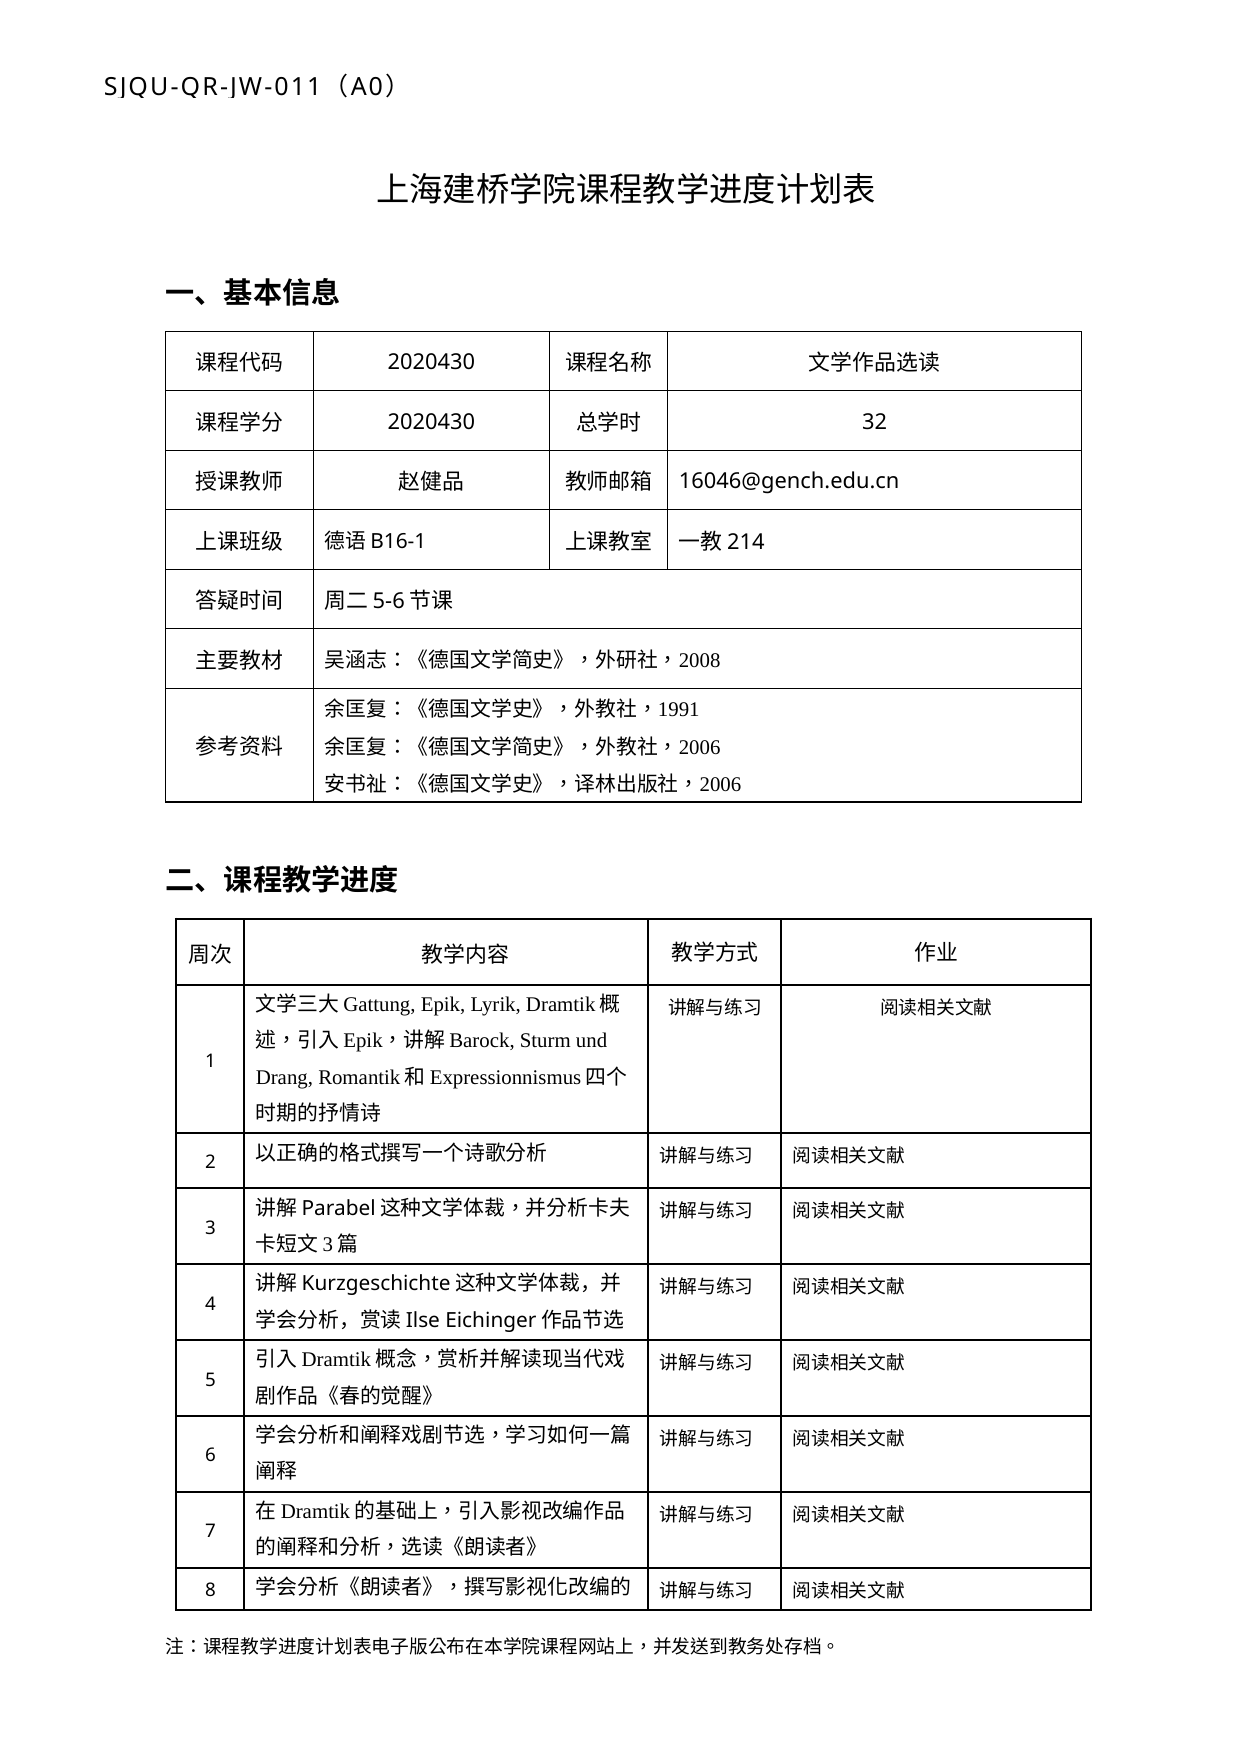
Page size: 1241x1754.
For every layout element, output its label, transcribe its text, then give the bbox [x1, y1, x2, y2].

table_header 作业 [782, 920, 1090, 984]
table_cell 讲解与练习 [649, 986, 780, 1132]
table_cell 讲解Kurzgeschichte这种文学体裁，并学会分析，赏读Ilse Eichinger作品节选 [245, 1265, 647, 1339]
table_cell 阅读相关文献 [782, 1417, 1090, 1491]
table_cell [245, 1569, 647, 1609]
table_cell 主要教材 [166, 629, 313, 688]
table_cell 学会分析和阐释戏剧节选，学习如何一篇阐释 [245, 1417, 647, 1491]
table_cell 讲解与练习 [649, 1189, 780, 1263]
table_cell 2020430 [314, 391, 549, 450]
table_cell 讲解与练习 [649, 1265, 780, 1339]
table_cell 阅读相关文献 [782, 986, 1090, 1132]
table_cell 2 [177, 1134, 243, 1187]
table_cell 上课教室 [550, 510, 667, 569]
table_cell 授课教师 [166, 451, 313, 509]
table_cell 32 [668, 391, 1081, 450]
table_cell 阅读相关文献 [782, 1265, 1090, 1339]
table_cell 阅读相关文献 [782, 1493, 1090, 1567]
table_header 教学内容 [245, 920, 647, 984]
table_cell 文学三大Gattung, Epik, Lyrik, Dramtik概述，引入Epik，讲解Barock, Sturm und Drang, Romantik和Expressionnismus四个时期的抒情诗 [245, 986, 647, 1132]
table_cell 讲解与练习 [649, 1417, 780, 1491]
table_cell 阅读相关文献 [782, 1569, 1090, 1609]
table_cell 德语B16-1 [314, 510, 549, 569]
table_cell 上课班级 [166, 510, 313, 569]
table_cell 吴涵志：《德国文学简史》，外研社，2008 [314, 629, 1081, 688]
text 一、基本信息 [165, 270, 1087, 312]
table_cell 1 [177, 986, 243, 1132]
table_cell 讲解与练习 [649, 1569, 780, 1609]
table_cell 16046@gench.edu.cn [668, 451, 1081, 509]
table_cell 阅读相关文献 [782, 1189, 1090, 1263]
table_header 文学作品选读 [668, 332, 1081, 390]
table_cell 4 [177, 1265, 243, 1339]
table_cell 以正确的格式撰写一个诗歌分析 [245, 1134, 647, 1187]
table_header 2020430 [314, 332, 549, 390]
table_cell 引入Dramtik概念，赏析并解读现当代戏剧作品《春的觉醒》 [245, 1341, 647, 1415]
table_cell 课程学分 [166, 391, 313, 450]
table_cell 教师邮箱 [550, 451, 667, 509]
table_cell 余匡复：《德国文学史》，外教社，1991 余匡复：《德国文学简史》，外教社，2006 安书祉：《德国文学史》，译林出版社，2006 [314, 689, 1081, 801]
table_cell 阅读相关文献 [782, 1134, 1090, 1187]
table_cell 3 [177, 1189, 243, 1263]
table_cell 7 [177, 1493, 243, 1567]
table_header 课程代码 [166, 332, 313, 390]
table_cell 讲解与练习 [649, 1493, 780, 1567]
text 二、课程教学进度 [165, 857, 1087, 899]
table_cell 6 [177, 1417, 243, 1491]
table_cell 周二5-6节课 [314, 570, 1081, 628]
table_cell 总学时 [550, 391, 667, 450]
table_cell 参考资料 [166, 689, 313, 801]
table_cell 赵健品 [314, 451, 549, 509]
text 上海建桥学院课程教学进度计划表 [165, 163, 1087, 211]
table_cell 讲解与练习 [649, 1134, 780, 1187]
table_cell 在Dramtik的基础上，引入影视改编作品的阐释和分析，选读《朗读者》 [245, 1493, 647, 1567]
table_cell 讲解与练习 [649, 1341, 780, 1415]
table_header 课程名称 [550, 332, 667, 390]
table_cell 讲解Parabel这种文学体裁，并分析卡夫卡短文3篇 [245, 1189, 647, 1263]
table_cell 答疑时间 [166, 570, 313, 628]
table_header 教学方式 [649, 920, 780, 984]
table_cell 5 [177, 1341, 243, 1415]
table_cell 8 [177, 1569, 243, 1609]
table_cell 阅读相关文献 [782, 1341, 1090, 1415]
table_cell 一教214 [668, 510, 1081, 569]
table_header 周次 [177, 920, 243, 984]
